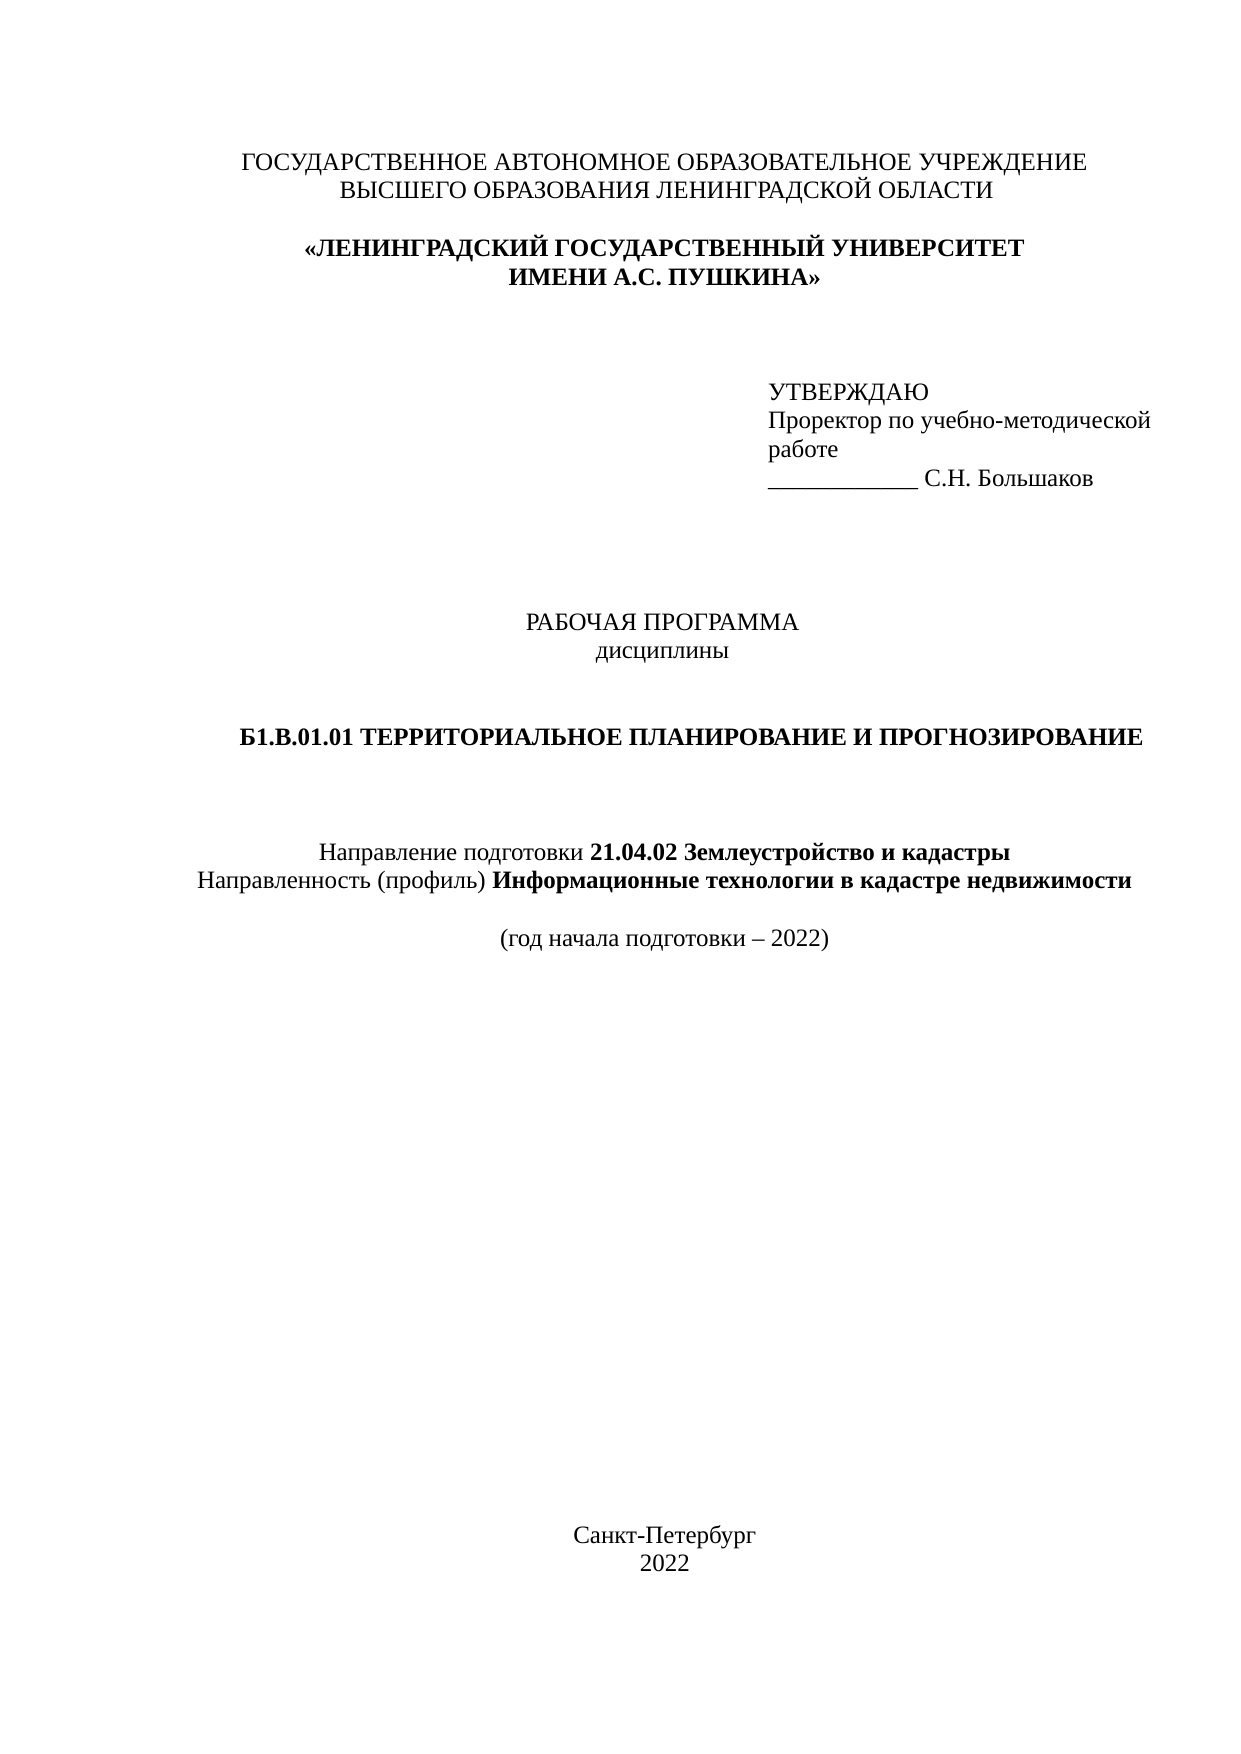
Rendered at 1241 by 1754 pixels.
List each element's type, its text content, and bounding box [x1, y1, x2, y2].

text Санкт-Петербург [177, 1520, 1152, 1548]
text Проректор по учебно-методической [181, 406, 1152, 434]
text УТВЕРЖДАЮ [181, 377, 1152, 406]
text РАБОЧАЯ ПРОГРАММА [173, 607, 1152, 636]
text работе [181, 434, 1152, 463]
text Направление подготовки 21.04.02 Землеустройство и кадастры [177, 837, 1152, 866]
text Б1.В.01.01 ТЕРРИТОРИАЛЬНОЕ ПЛАНИРОВАНИЕ И ПРОГНОЗИРОВАНИЕ [181, 722, 1152, 751]
text ИМЕНИ А.С. ПУШКИНА» [177, 262, 1152, 291]
text (год начала подготовки – 2022) [177, 923, 1152, 952]
text 2022 [177, 1548, 1152, 1577]
text ____________ С.Н. Большаков [181, 463, 1152, 492]
text дисциплины [173, 636, 1152, 664]
text ГОСУДАРСТВЕННОЕ АВТОНОМНОЕ ОБРАЗОВАТЕЛЬНОЕ УЧРЕЖДЕНИЕ ВЫСШЕГО ОБРАЗОВАНИЯ ЛЕНИНГРАДСКОЙ ОБЛАСТИ [177, 147, 1152, 204]
text «ЛЕНИНГРАДСКИЙ ГОСУДАРСТВЕННЫЙ УНИВЕРСИТЕТ [177, 233, 1152, 262]
text Направленность (профиль) Информационные технологии в кадастре недвижимости [177, 866, 1152, 894]
